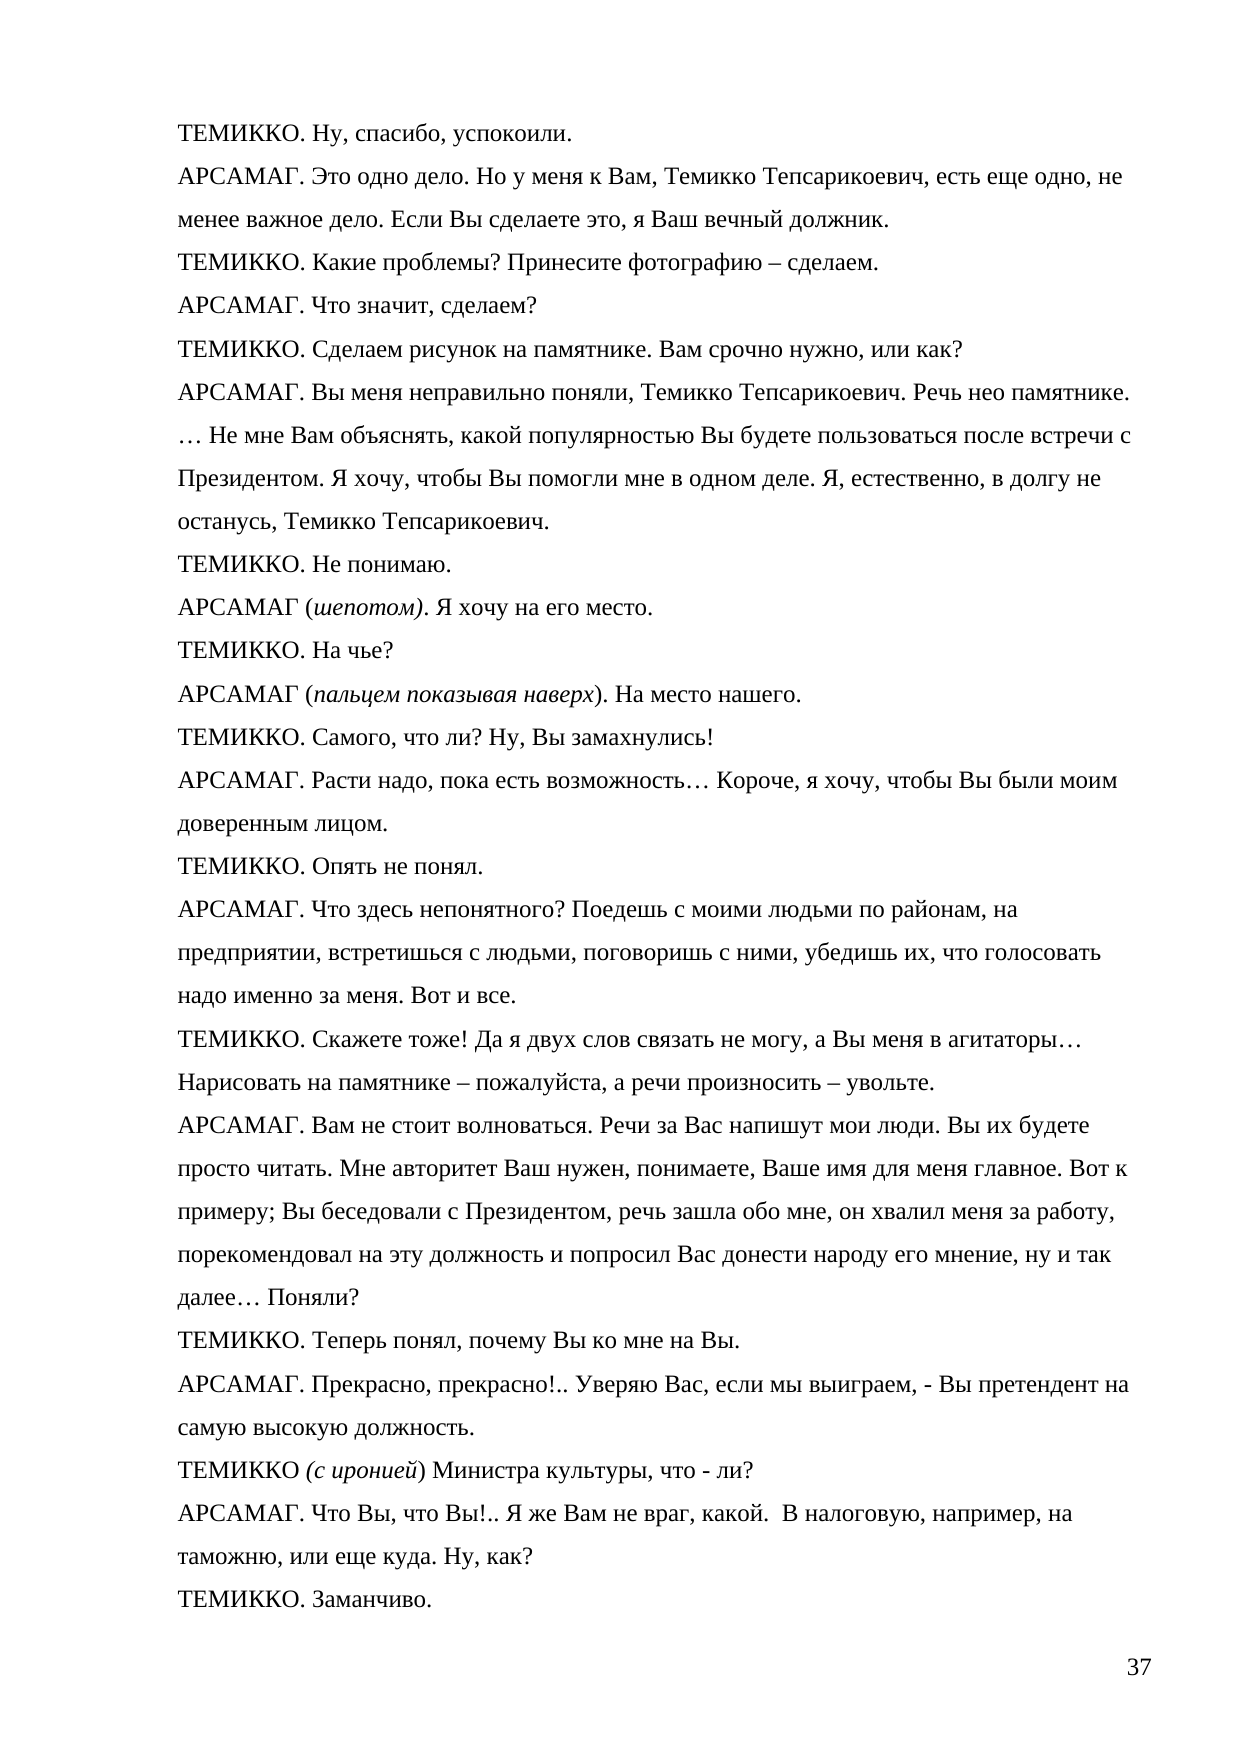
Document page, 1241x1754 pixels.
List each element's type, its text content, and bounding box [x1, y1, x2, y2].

text АРСАМАГ. Вам не стоит волноваться. Речи за Вас напишут мои люди. Вы их будете просто читать. Мне авторитет Ваш нужен, понимаете, Ваше имя для меня главное. Вот к примеру; Вы беседовали с Президентом, речь зашла обо мне, он хвалил меня за работу, порекомендовал на эту должность и попросил Вас донести народу его мнение, ну и так далее… Поняли? [177, 1110, 1152, 1311]
text ТЕМИККО. Заманчиво. [177, 1584, 1152, 1613]
text ТЕМИККО. Ну, спасибо, успокоили. [177, 118, 1152, 147]
text ТЕМИККО (с иронией) Министра культуры, что - ли? [177, 1455, 1152, 1484]
text АРСАМАГ. Что здесь непонятного? Поедешь с моими людьми по районам, на предприятии, встретишься с людьми, поговоришь с ними, убедишь их, что голосовать надо именно за меня. Вот и все. [177, 894, 1152, 1009]
text АРСАМАГ. Что значит, сделаем? [177, 291, 1152, 319]
text АРСАМАГ. Прекрасно, прекрасно!.. Уверяю Вас, если мы выиграем, - Вы претендент на самую высокую должность. [177, 1369, 1152, 1441]
text АРСАМАГ. Это одно дело. Но у меня к Вам, Темикко Тепсарикоевич, есть еще одно, не менее важное дело. Если Вы сделаете это, я Ваш вечный должник. [177, 161, 1152, 233]
text ТЕМИККО. Сделаем рисунок на памятнике. Вам срочно нужно, или как? [177, 334, 1152, 362]
text ТЕМИККО. Самого, что ли? Ну, Вы замахнулись! [177, 722, 1152, 751]
text ТЕМИККО. Опять не понял. [177, 851, 1152, 880]
text АРСАМАГ (шепотом). Я хочу на его место. [177, 592, 1152, 621]
text АРСАМАГ. Что Вы, что Вы!.. Я же Вам не враг, какой. В налоговую, например, на таможню, или еще куда. Ну, как? [177, 1498, 1152, 1570]
text АРСАМАГ. Расти надо, пока есть возможность… Короче, я хочу, чтобы Вы были моим доверенным лицом. [177, 765, 1152, 837]
text ТЕМИККО. Не понимаю. [177, 549, 1152, 578]
text ТЕМИККО. На чье? [177, 636, 1152, 664]
text АРСАМАГ (пальцем показывая наверх). На место нашего. [177, 679, 1152, 707]
text АРСАМАГ. Вы меня неправильно поняли, Темикко Тепсарикоевич. Речь нео памятнике.… Не мне Вам объяснять, какой популярностью Вы будете пользоваться после встречи с Президентом. Я хочу, чтобы Вы помогли мне в одном деле. Я, естественно, в долгу не останусь, Темикко Тепсарикоевич. [177, 377, 1152, 535]
text ТЕМИККО. Какие проблемы? Принесите фотографию – сделаем. [177, 247, 1152, 276]
text ТЕМИККО. Теперь понял, почему Вы ко мне на Вы. [177, 1326, 1152, 1354]
text ТЕМИККО. Скажете тоже! Да я двух слов связать не могу, а Вы меня в агитаторы… Нарисовать на памятнике – пожалуйста, а речи произносить – увольте. [177, 1024, 1152, 1096]
